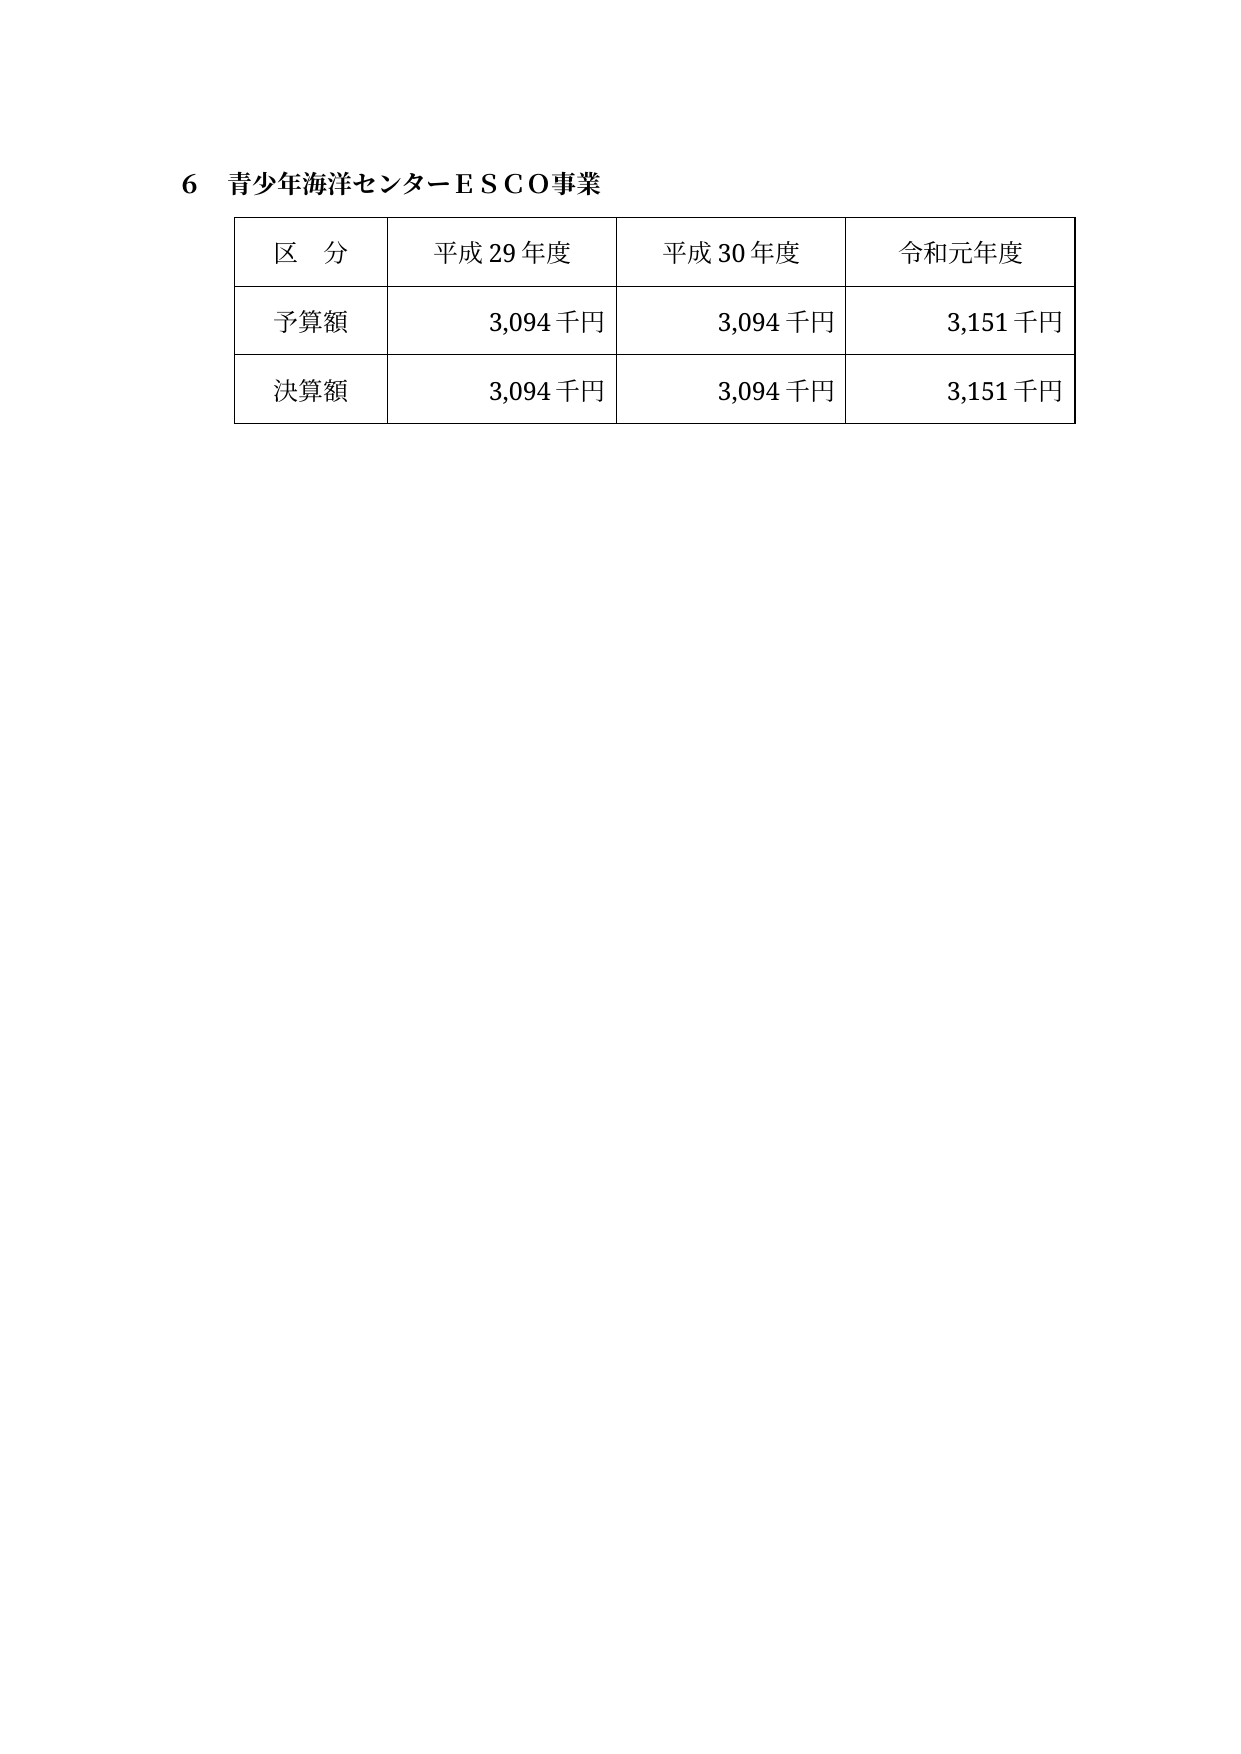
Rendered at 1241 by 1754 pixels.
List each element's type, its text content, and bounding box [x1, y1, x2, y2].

table_cell 3,151千円 [846, 355, 1074, 423]
table_cell 3,151千円 [846, 287, 1074, 354]
table_cell 決算額 [235, 355, 387, 423]
table_cell 3,094千円 [617, 355, 845, 423]
table_cell 3,094千円 [388, 355, 616, 423]
table_header 平成29年度 [388, 218, 616, 286]
table_cell 3,094千円 [617, 287, 845, 354]
text ６ 青少年海洋センターＥＳＣＯ事業 [177, 149, 1063, 217]
table_header 平成30年度 [617, 218, 845, 286]
table_header 区 分 [235, 218, 387, 286]
table_cell 予算額 [235, 287, 387, 354]
table_header 令和元年度 [846, 218, 1074, 286]
table_cell 3,094千円 [388, 287, 616, 354]
